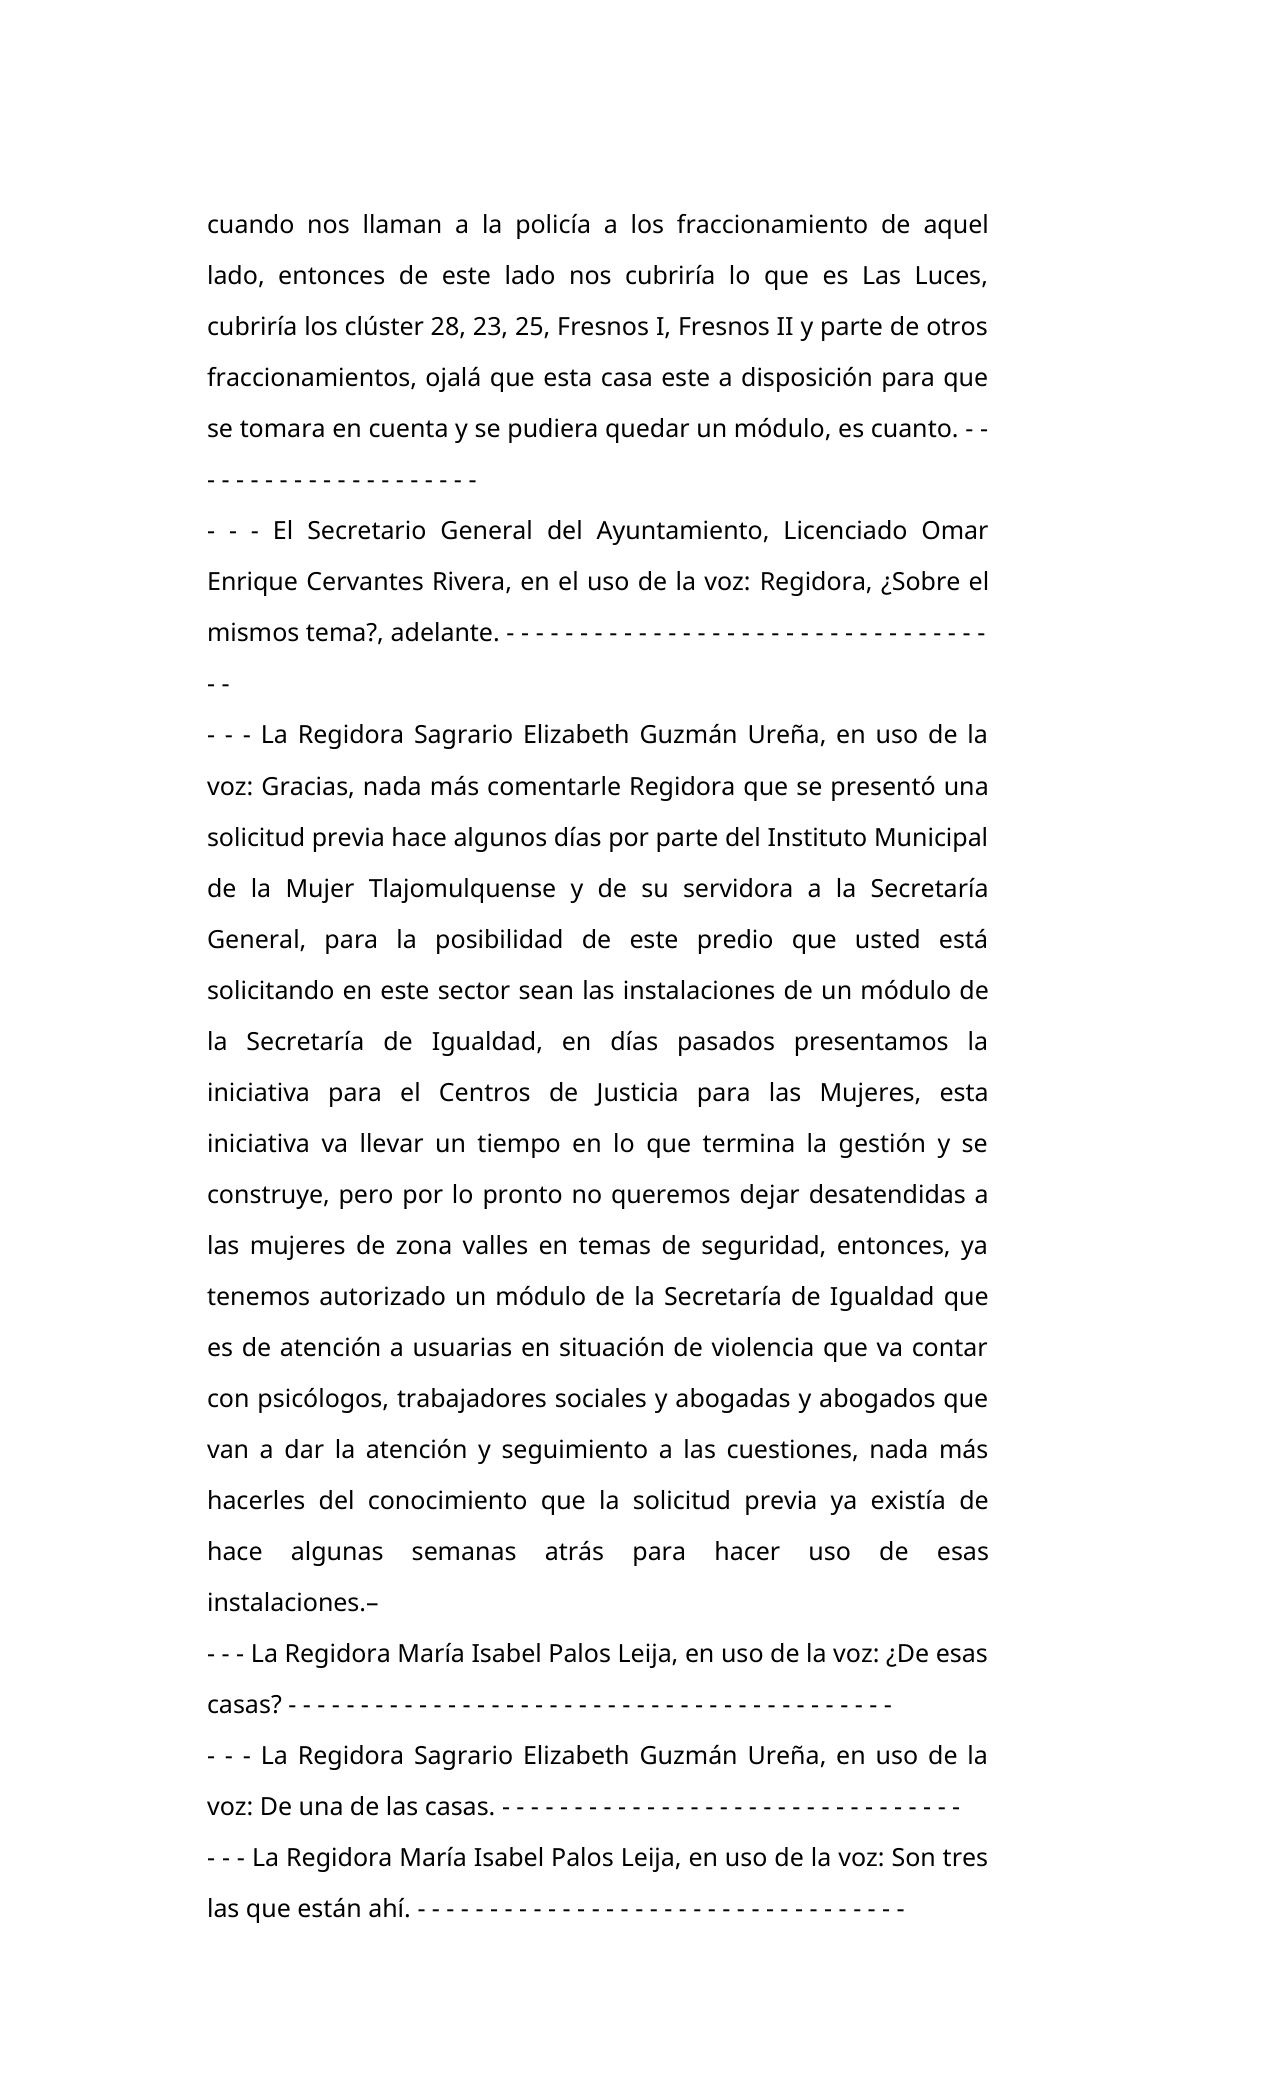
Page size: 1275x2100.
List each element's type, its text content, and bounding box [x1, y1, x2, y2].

text - - - La Regidora María Isabel Palos Leija, en uso de la voz: Son tres las que están ahí. - - - - - - - - - - - - - - - - - - - - - - - - - - - - - - - - - - [207, 1840, 989, 1925]
text - - - La Regidora Sagrario Elizabeth Guzmán Ureña, en uso de la voz: Gracias, nada más comentarle Regidora que se presentó una solicitud previa hace algunos días por parte del Instituto Municipal de la Mujer Tlajomulquense y de su servidora a la Secretaría General, para la posibilidad de este predio que usted está solicitando en este sector sean las instalaciones de un módulo de la Secretaría de Igualdad, en días pasados presentamos la iniciativa para el Centros de Justicia para las Mujeres, esta iniciativa va llevar un tiempo en lo que termina la gestión y se construye, pero por lo pronto no queremos dejar desatendidas a las mujeres de zona valles en temas de seguridad, entonces, ya tenemos autorizado un módulo de la Secretaría de Igualdad que es de atención a usuarias en situación de violencia que va contar con psicólogos, trabajadores sociales y abogadas y abogados que van a dar la atención y seguimiento a las cuestiones, nada más hacerles del conocimiento que la solicitud previa ya existía de hace algunas semanas atrás para hacer uso de esas instalaciones.– [207, 717, 989, 1619]
text - - - La Regidora María Isabel Palos Leija, en uso de la voz: ¿De esas casas? - - - - - - - - - - - - - - - - - - - - - - - - - - - - - - - - - - - - - - - - - - [207, 1636, 989, 1721]
text - - - El Secretario General del Ayuntamiento, Licenciado Omar Enrique Cervantes Rivera, en el uso de la voz: Regidora, ¿Sobre el mismos tema?, adelante. - - - - - - - - - - - - - - - - - - - - - - - - - - - - - - - - - - - [207, 513, 989, 700]
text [207, 207, 989, 496]
text - - - La Regidora Sagrario Elizabeth Guzmán Ureña, en uso de la voz: De una de las casas. - - - - - - - - - - - - - - - - - - - - - - - - - - - - - - - - [207, 1738, 989, 1823]
